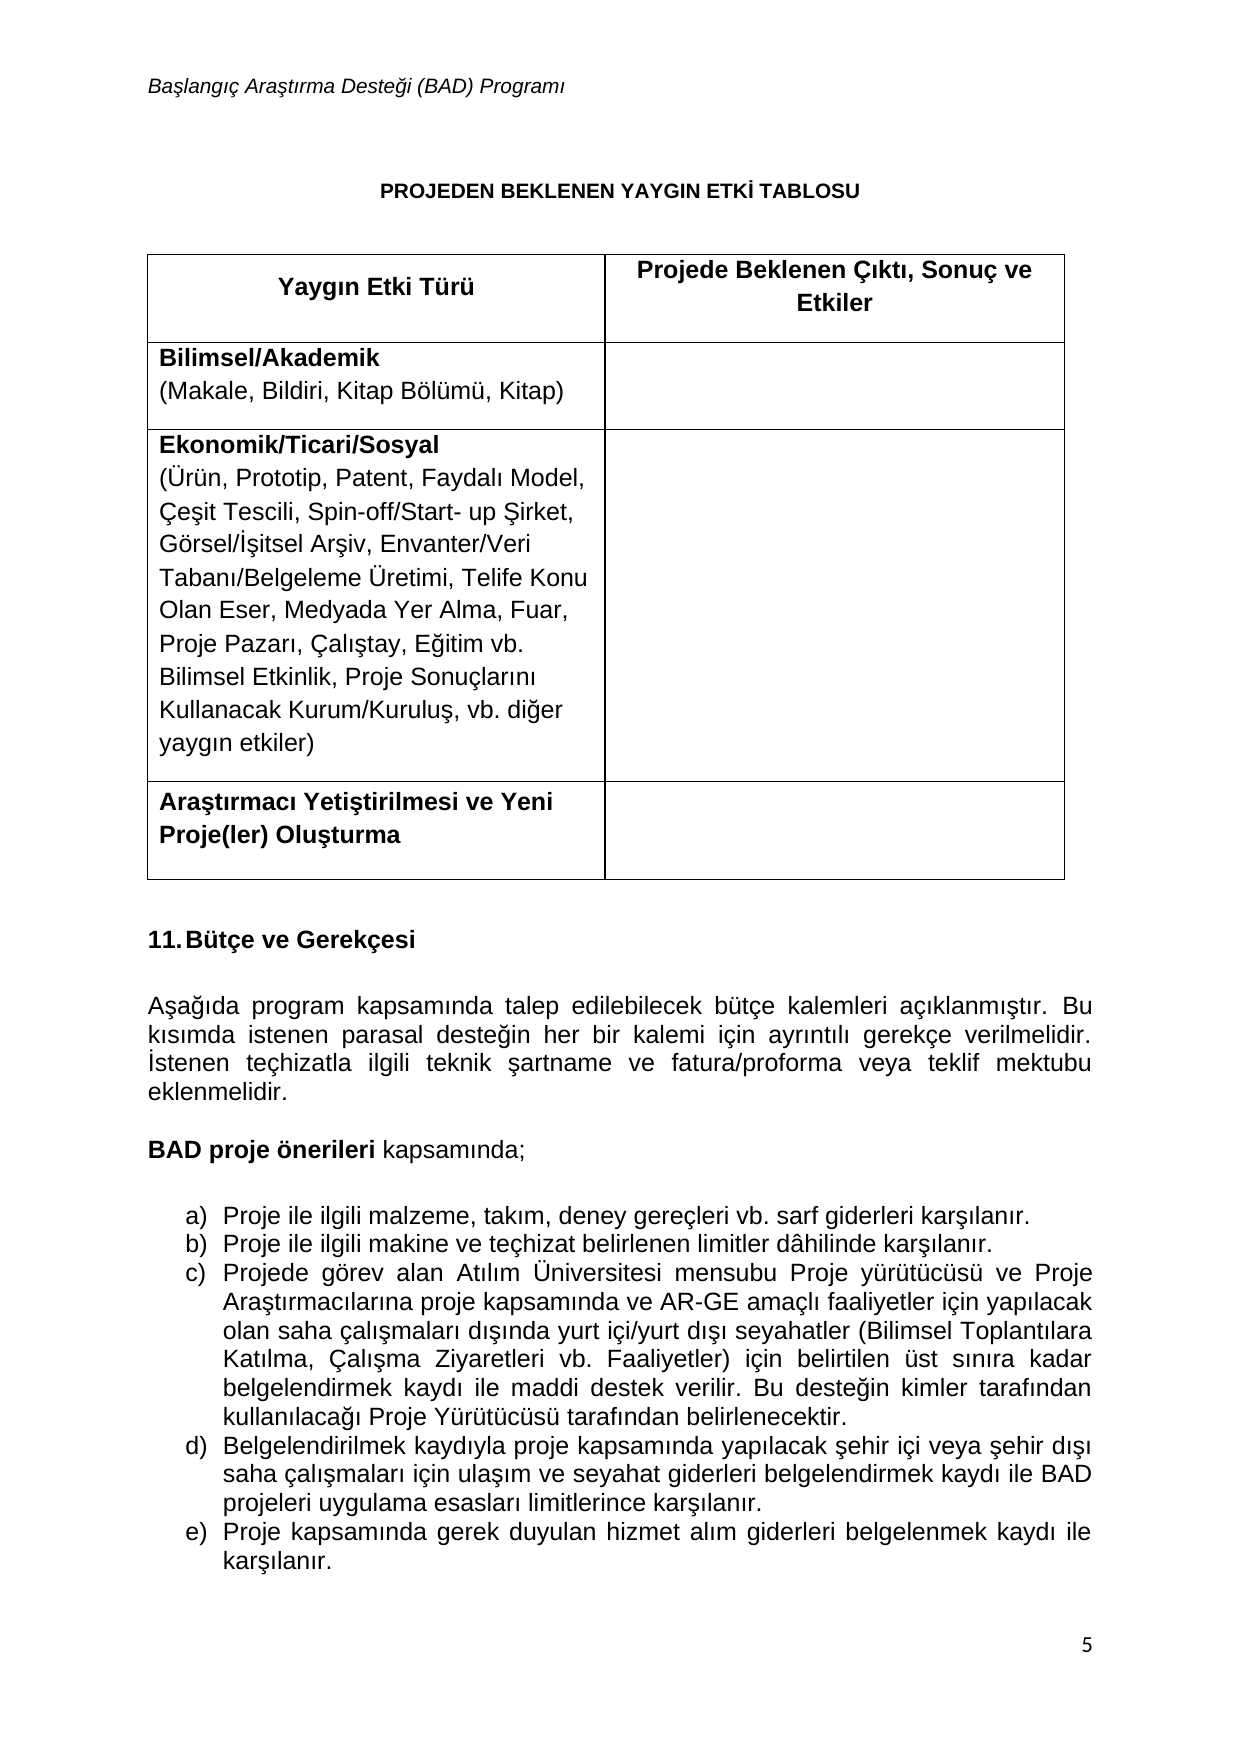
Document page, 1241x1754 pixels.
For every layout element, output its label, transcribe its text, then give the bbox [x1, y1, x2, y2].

list Proje ile ilgili makine ve teçhizat belirlenen limitler dâhilinde karşılanır. [185, 1229, 1093, 1258]
table_cell [606, 343, 1064, 429]
table_header Projede Beklenen Çıktı, Sonuç ve Etkiler [606, 255, 1064, 342]
table_cell Bilimsel/Akademik (Makale, Bildiri, Kitap Bölümü, Kitap) [148, 343, 604, 429]
list Belgelendirilmek kaydıyla proje kapsamında yapılacak şehir içi veya şehir dışı saha çalışmaları için ulaşım ve seyahat giderleri belgelendirmek kaydı ile BAD projeleri uygulama esasları limitlerince karşılanır. [185, 1431, 1093, 1517]
table_cell [606, 782, 1064, 878]
list Proje kapsamında gerek duyulan hizmet alım giderleri belgelenmek kaydı ile karşılanır. [185, 1517, 1093, 1574]
table_header Yaygın Etki Türü [148, 255, 604, 342]
table_cell Araştırmacı Yetiştirilmesi ve Yeni Proje(ler) Oluşturma [148, 782, 604, 878]
text Aşağıda program kapsamında talep edilebilecek bütçe kalemleri açıklanmıştır. Bu kısımda istenen parasal desteğin her bir kalemi için ayrıntılı gerekçe verilmelidir. İstenen teçhizatla ilgili teknik şartname ve fatura/proforma veya teklif mektubu eklenmelidir. [148, 991, 1093, 1106]
list Projede görev alan Atılım Üniversitesi mensubu Proje yürütücüsü ve Proje Araştırmacılarına proje kapsamında ve AR-GE amaçlı faaliyetler için yapılacak olan saha çalışmaları dışında yurt içi/yurt dışı seyahatler (Bilimsel Toplantılara Katılma, Çalışma Ziyaretleri vb. Faaliyetler) için belirtilen üst sınıra kadar belgelendirmek kaydı ile maddi destek verilir. Bu desteğin kimler tarafından kullanılacağı Proje Yürütücüsü tarafından belirlenecektir. [185, 1258, 1093, 1431]
text PROJEDEN BEKLENEN YAYGIN ETKİ TABLOSU [148, 178, 1093, 202]
table_cell [606, 430, 1064, 781]
text BAD proje önerileri kapsamında; [148, 1134, 1093, 1163]
table_cell Ekonomik/Ticari/Sosyal (Ürün, Prototip, Patent, Faydalı Model, Çeşit Tescili, Spin-off/Start- up Şirket, Görsel/İşitsel Arşiv, Envanter/Veri Tabanı/Belgeleme Üretimi, Telife Konu Olan Eser, Medyada Yer Alma, Fuar, Proje Pazarı, Çalıştay, Eğitim vb. Bilimsel Etkinlik, Proje Sonuçlarını Kullanacak Kurum/Kuruluş, vb. diğer yaygın etkiler) [148, 430, 604, 781]
list Proje ile ilgili malzeme, takım, deney gereçleri vb. sarf giderleri karşılanır. [185, 1201, 1093, 1229]
list Bütçe ve Gerekçesi [148, 925, 1093, 954]
